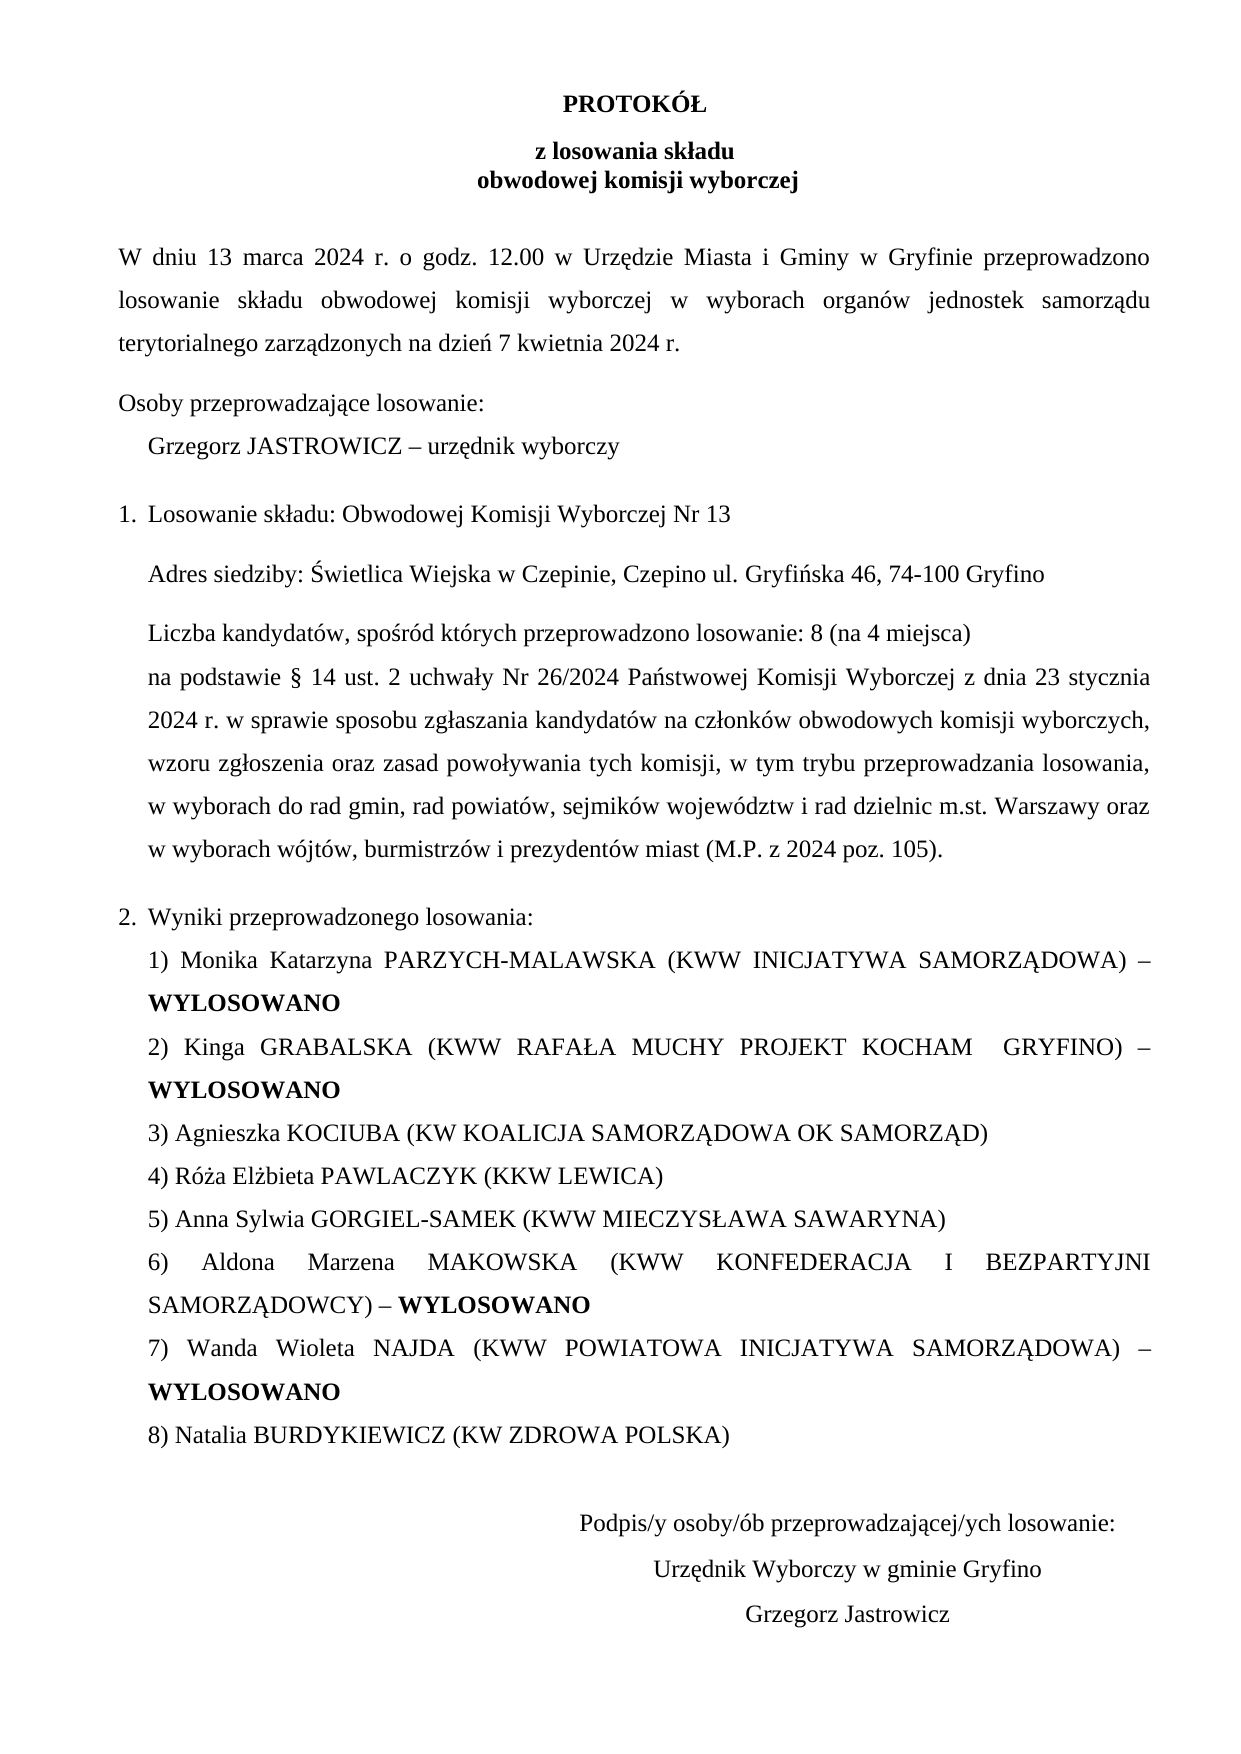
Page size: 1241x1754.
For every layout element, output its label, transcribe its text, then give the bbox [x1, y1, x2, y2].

text Urzędnik Wyborczy w gminie Gryfino [543, 1554, 1152, 1582]
text Liczba kandydatów, spośród których przeprowadzono losowanie: 8 (na 4 miejsca) [148, 618, 1152, 647]
text 7) Wanda Wioleta NAJDA (KWW POWIATOWA INICJATYWA SAMORZĄDOWA) – WYLOSOWANO [148, 1333, 1152, 1405]
text 5) Anna Sylwia GORGIEL-SAMEK (KWW MIECZYSŁAWA SAWARYNA) [148, 1204, 1152, 1233]
text na podstawie § 14 ust. 2 uchwały Nr 26/2024 Państwowej Komisji Wyborczej z dnia 23 stycznia 2024 r. w sprawie sposobu zgłaszania kandydatów na członków obwodowych komisji wyborczych, wzoru zgłoszenia oraz zasad powoływania tych komisji, w tym trybu przeprowadzania losowania, w wyborach do rad gmin, rad powiatów, sejmików województw i rad dzielnic m.st. Warszawy oraz w wyborach wójtów, burmistrzów i prezydentów miast (M.P. z 2024 poz. 105). [148, 662, 1152, 863]
text Grzegorz Jastrowicz [543, 1599, 1152, 1628]
text 1. Losowanie składu: Obwodowej Komisji Wyborczej Nr 13 [118, 499, 1152, 528]
text obwodowej komisji wyborczej [118, 165, 1152, 194]
text 8) Natalia BURDYKIEWICZ (KW ZDROWA POLSKA) [148, 1420, 1152, 1448]
text 4) Róża Elżbieta PAWLACZYK (KKW LEWICA) [148, 1161, 1152, 1190]
text 2) Kinga GRABALSKA (KWW RAFAŁA MUCHY PROJEKT KOCHAM GRYFINO) – WYLOSOWANO [148, 1032, 1152, 1103]
text 2. Wyniki przeprowadzonego losowania: [118, 902, 1152, 931]
text Osoby przeprowadzające losowanie: [118, 388, 1152, 416]
text 1) Monika Katarzyna PARZYCH-MALAWSKA (KWW INICJATYWA SAMORZĄDOWA) – WYLOSOWANO [148, 945, 1152, 1017]
text PROTOKÓŁ [118, 89, 1152, 117]
list Adres siedziby: Świetlica Wiejska w Czepinie, Czepino ul. Gryfińska 46, 74-100 Gryfino [148, 559, 1152, 587]
list Grzegorz JASTROWICZ – urzędnik wyborczy [148, 431, 1152, 459]
text 6) Aldona Marzena MAKOWSKA (KWW KONFEDERACJA I BEZPARTYJNI SAMORZĄDOWCY) – WYLOSOWANO [148, 1247, 1152, 1319]
text z losowania składu [118, 136, 1152, 165]
text W dniu 13 marca 2024 r. o godz. 12.00 w Urzędzie Miasta i Gminy w Gryfinie przeprowadzono losowanie składu obwodowej komisji wyborczej w wyborach organów jednostek samorządu terytorialnego zarządzonych na dzień 7 kwietnia 2024 r. [118, 242, 1152, 357]
text 3) Agnieszka KOCIUBA (KW KOALICJA SAMORZĄDOWA OK SAMORZĄD) [148, 1118, 1152, 1147]
text Podpis/y osoby/ób przeprowadzającej/ych losowanie: [543, 1508, 1152, 1537]
